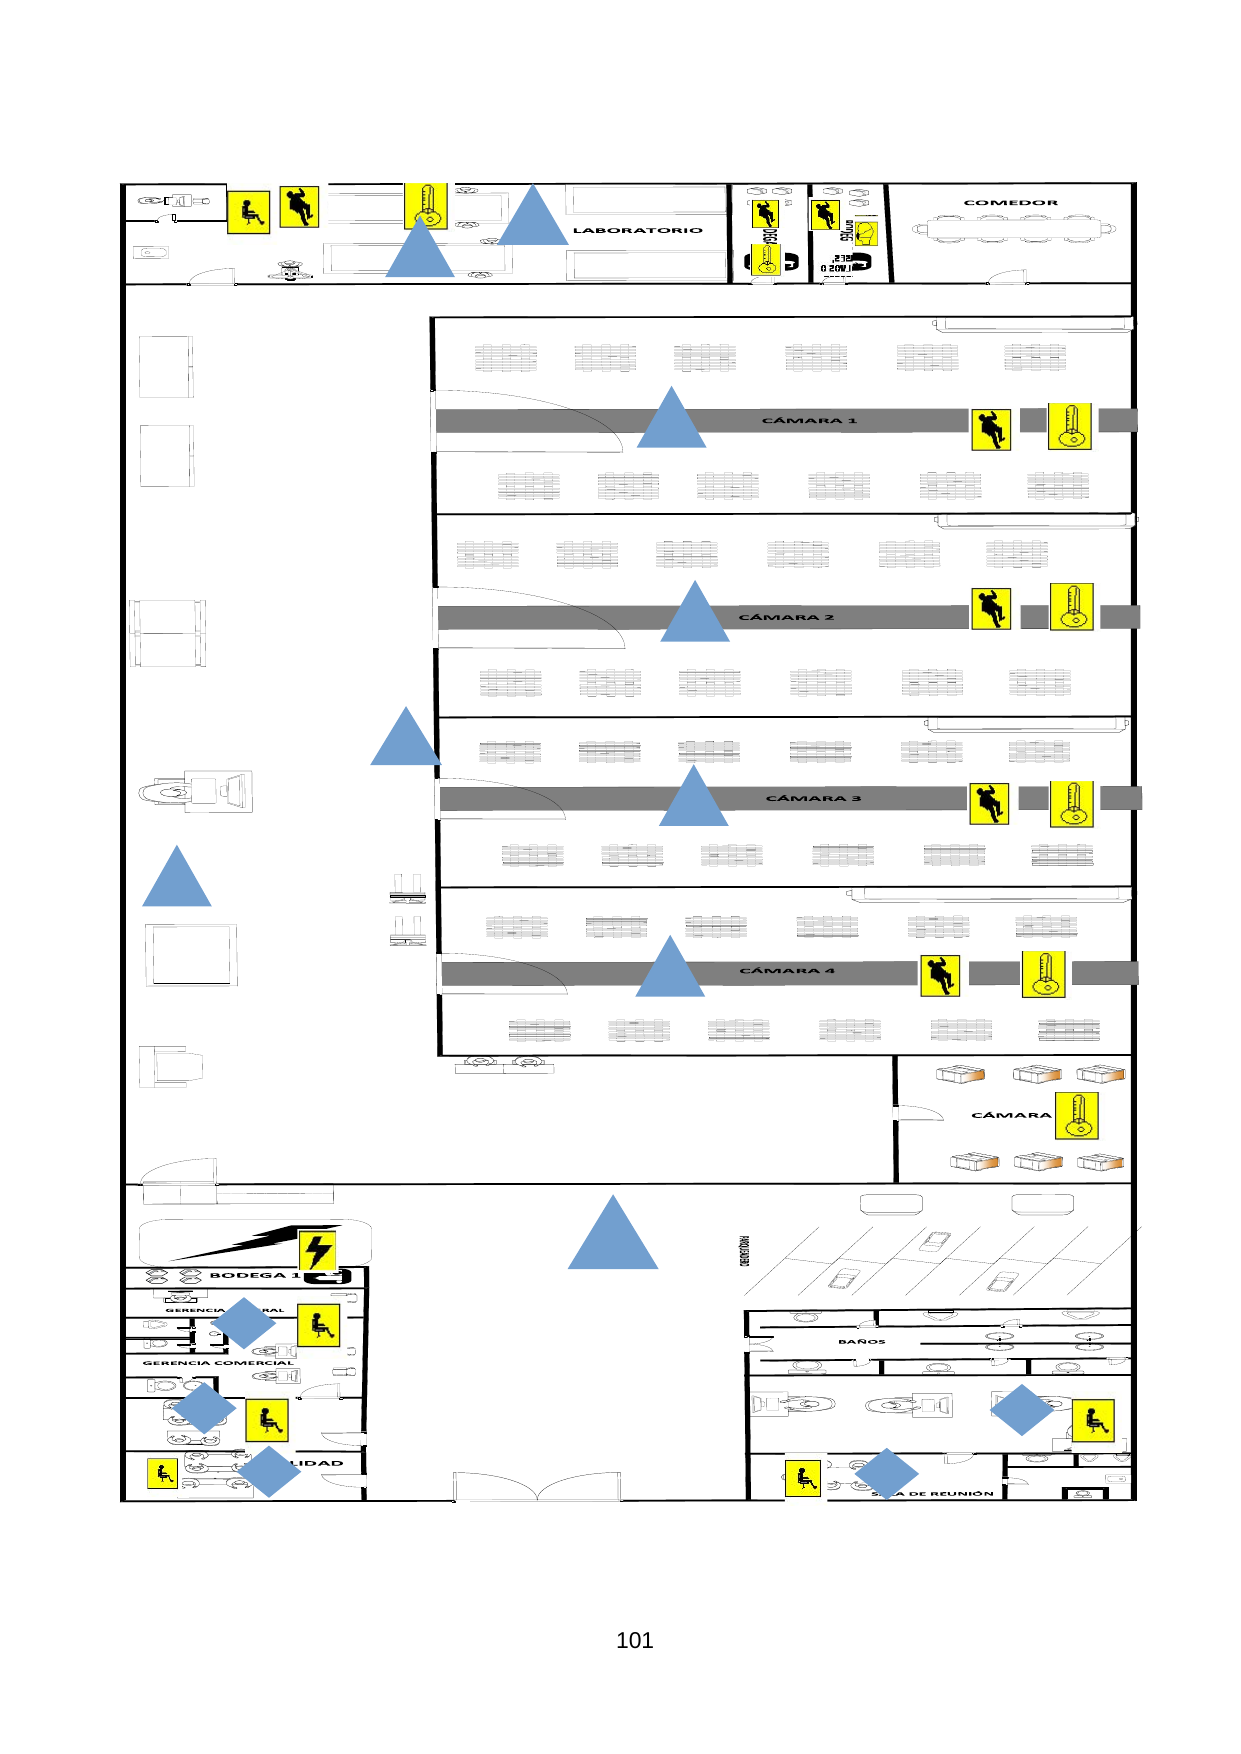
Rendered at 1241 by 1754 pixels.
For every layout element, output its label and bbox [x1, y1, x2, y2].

picture [1020, 951, 1072, 1000]
picture [750, 244, 785, 277]
picture [1071, 1391, 1122, 1453]
picture [1048, 583, 1101, 632]
picture [402, 183, 455, 232]
picture [245, 1391, 296, 1454]
picture [808, 197, 847, 231]
picture [1048, 781, 1101, 829]
picture [917, 951, 969, 998]
picture [147, 1453, 183, 1497]
picture [1046, 403, 1099, 452]
picture [784, 1453, 828, 1506]
picture [227, 183, 329, 245]
picture [814, 215, 880, 277]
picture [967, 780, 1019, 827]
picture [297, 1296, 348, 1359]
picture [297, 1229, 339, 1273]
picture [1053, 1092, 1106, 1141]
picture [969, 585, 1021, 632]
picture [750, 197, 785, 229]
picture [968, 406, 1020, 452]
